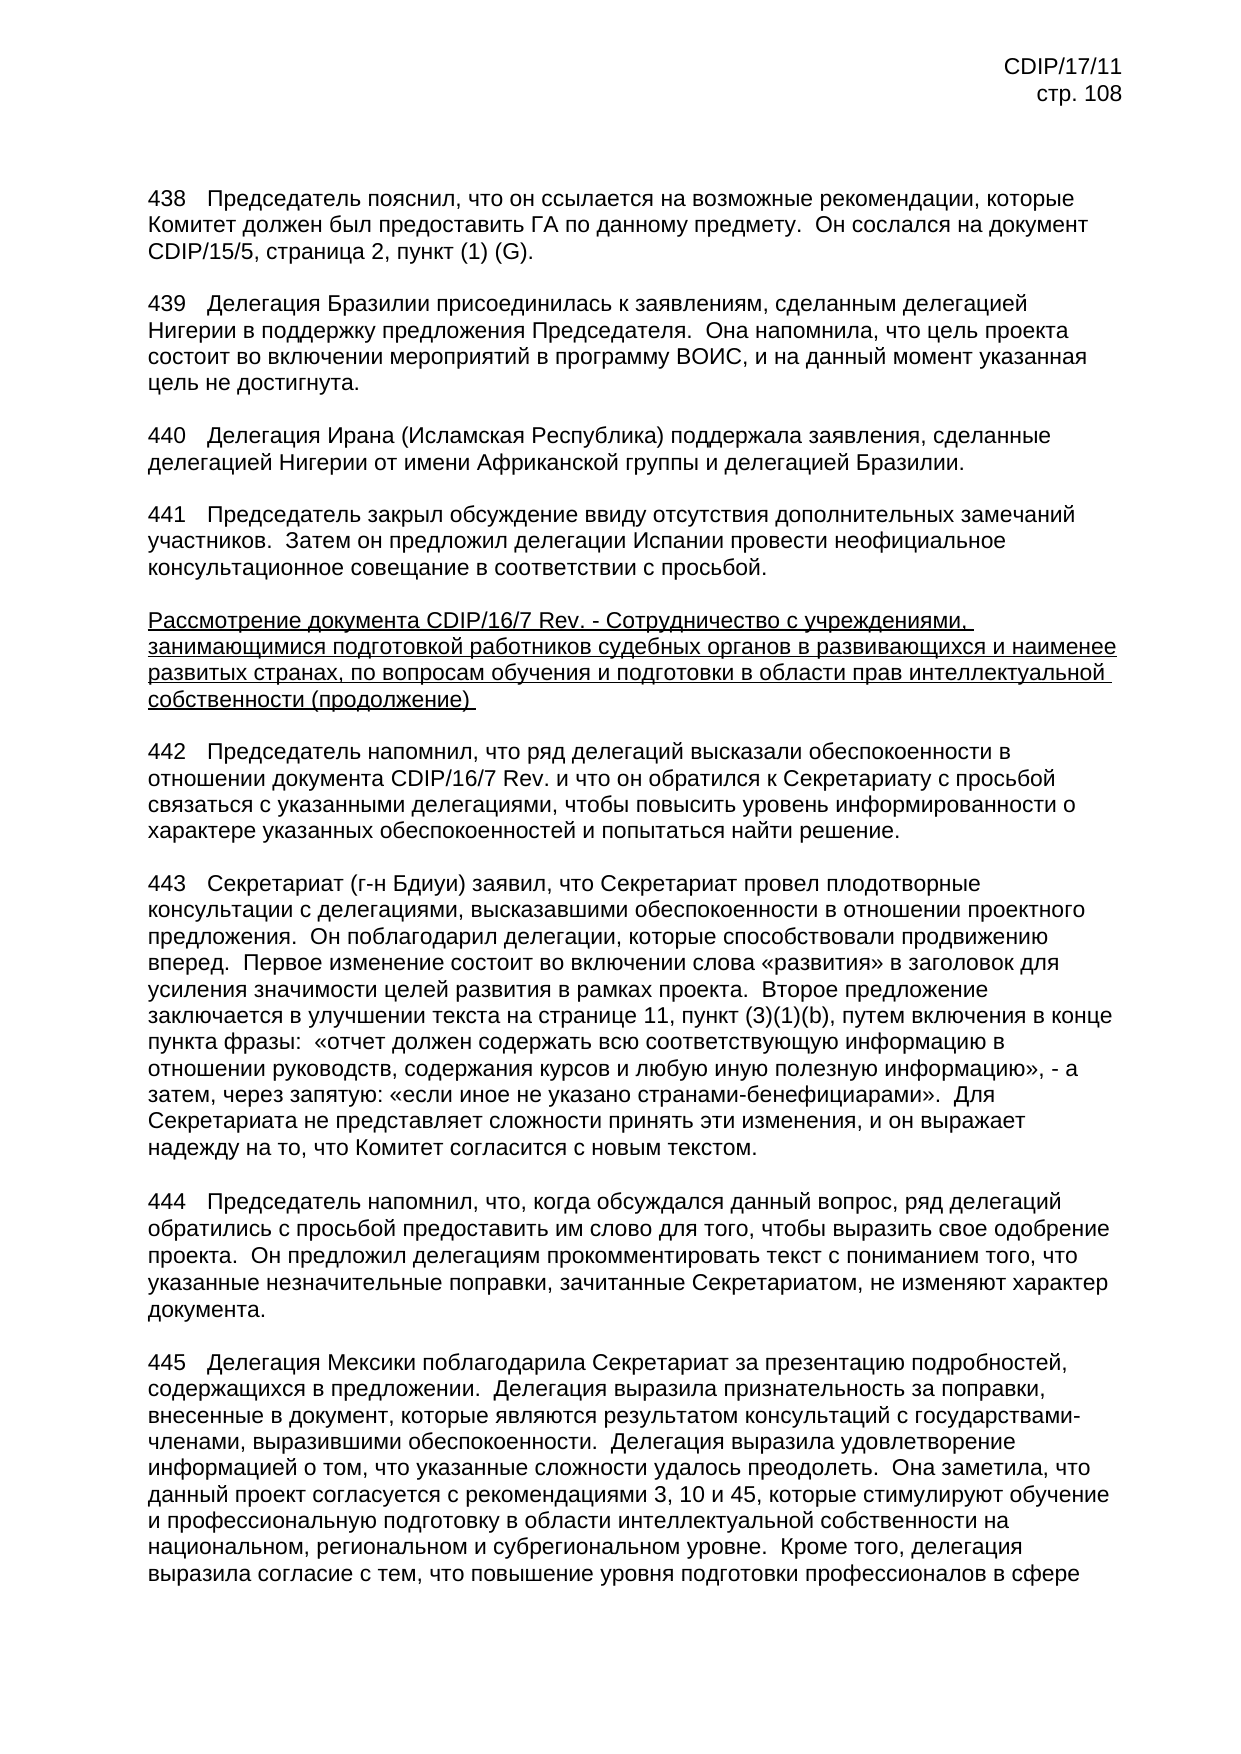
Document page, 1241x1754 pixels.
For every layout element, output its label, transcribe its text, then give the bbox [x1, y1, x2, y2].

text Председатель напомнил, что, когда обсуждался данный вопрос, ряд делегаций обратились с просьбой предоставить им слово для того, чтобы выразить свое одобрение проекта. Он предложил делегациям прокомментировать текст с пониманием того, что указанные незначительные поправки, зачитанные Секретариатом, не изменяют характер документа. [148, 1187, 1122, 1322]
text Секретариат (г-н Бдиуи) заявил, что Секретариат провел плодотворные консультации с делегациями, высказавшими обеспокоенности в отношении проектного предложения. Он поблагодарил делегации, которые способствовали продвижению вперед. Первое изменение состоит во включении слова «развития» в заголовок для усиления значимости целей развития в рамках проекта. Второе предложение заключается в улучшении текста на странице 11, пункт (3)(1)(b), путем включения в конце пункта фразы: «отчет должен содержать всю соответствующую информацию в отношении руководств, содержания курсов и любую иную полезную информацию», - а затем, через запятую: «если иное не указано странами-бенефициарами». Для Секретариата не представляет сложности принять эти изменения, и он выражает надежду на то, что Комитет согласится с новым текстом. [148, 870, 1122, 1160]
text Делегация Бразилии присоединилась к заявлениям, сделанным делегацией Нигерии в поддержку предложения Председателя. Она напомнила, что цель проекта состоит во включении мероприятий в программу ВОИС, и на данный момент указанная цель не достигнута. [148, 290, 1122, 396]
text Рассмотрение документа CDIP/16/7 Rev. - Сотрудничество с учреждениями, занимающимися подготовкой работников судебных органов в развивающихся и наименее развитых странах, по вопросам обучения и подготовки в области прав интеллектуальной собственности (продолжение) [148, 607, 1122, 712]
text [148, 1349, 1122, 1586]
text Председатель закрыл обсуждение ввиду отсутствия дополнительных замечаний участников. Затем он предложил делегации Испании провести неофициальное консультационное совещание в соответствии с просьбой. [148, 501, 1122, 580]
text Председатель пояснил, что он ссылается на возможные рекомендации, которые Комитет должен был предоставить ГА по данному предмету. Он сослался на документ CDIP/15/5, страница 2, пункт (1) (G). [148, 185, 1122, 264]
text Председатель напомнил, что ряд делегаций высказали обеспокоенности в отношении документа CDIP/16/7 Rev. и что он обратился к Секретариату с просьбой связаться с указанными делегациями, чтобы повысить уровень информированности о характере указанных обеспокоенностей и попытаться найти решение. [148, 738, 1122, 844]
text Делегация Ирана (Исламская Республика) поддержала заявления, сделанные делегацией Нигерии от имени Африканской группы и делегацией Бразилии. [148, 422, 1122, 475]
